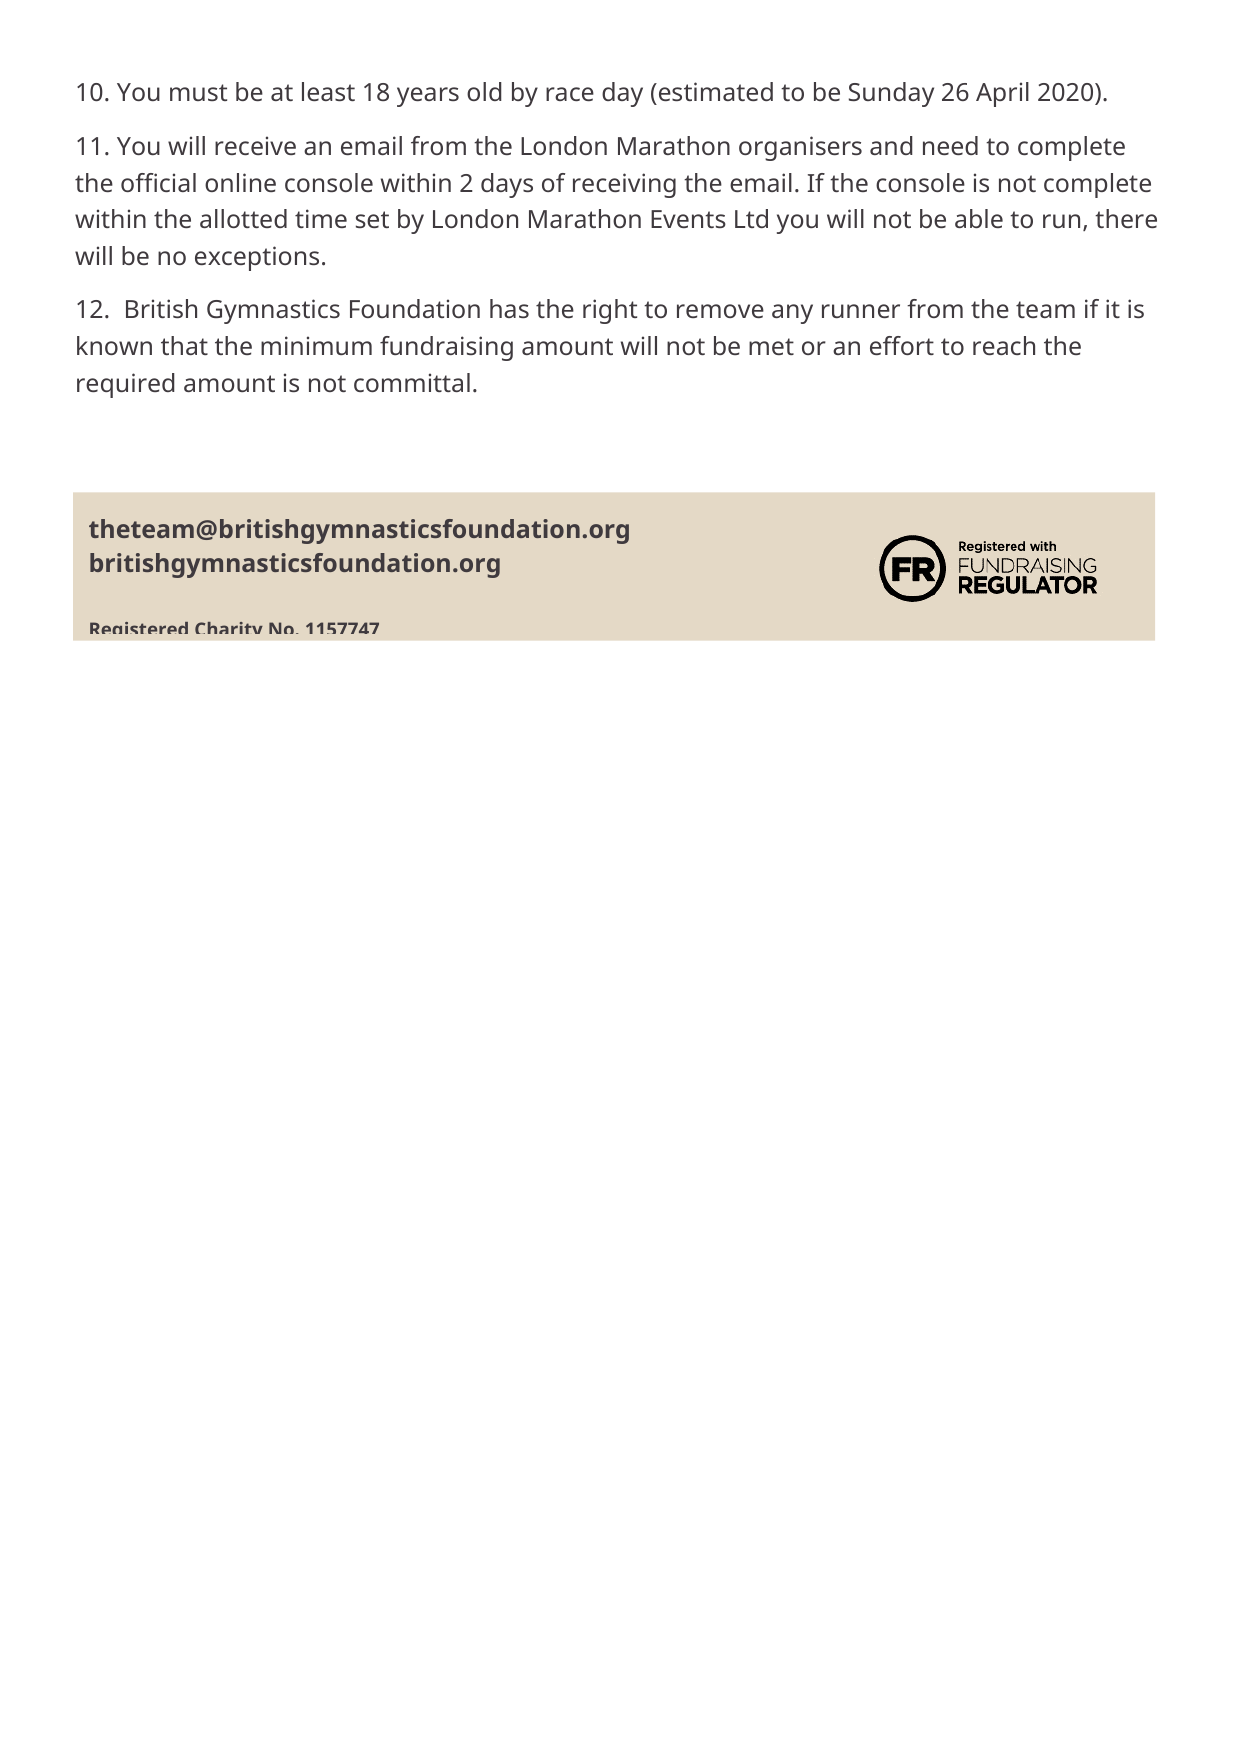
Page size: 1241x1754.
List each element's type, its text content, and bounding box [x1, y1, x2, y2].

text 12. British Gymnastics Foundation has the right to remove any runner from the team if it is known that the minimum fundraising amount will not be met or an effort to reach the required amount is not committal. [75, 292, 1165, 400]
text 11. You will receive an email from the London Marathon organisers and need to complete the official online console within 2 days of receiving the email. If the console is not complete within the allotted time set by London Marathon Events Ltd you will not be able to run, there will be no exceptions. [75, 128, 1165, 273]
text 10. You must be at least 18 years old by race day (estimated to be Sunday 26 April 2020). [75, 75, 1165, 109]
